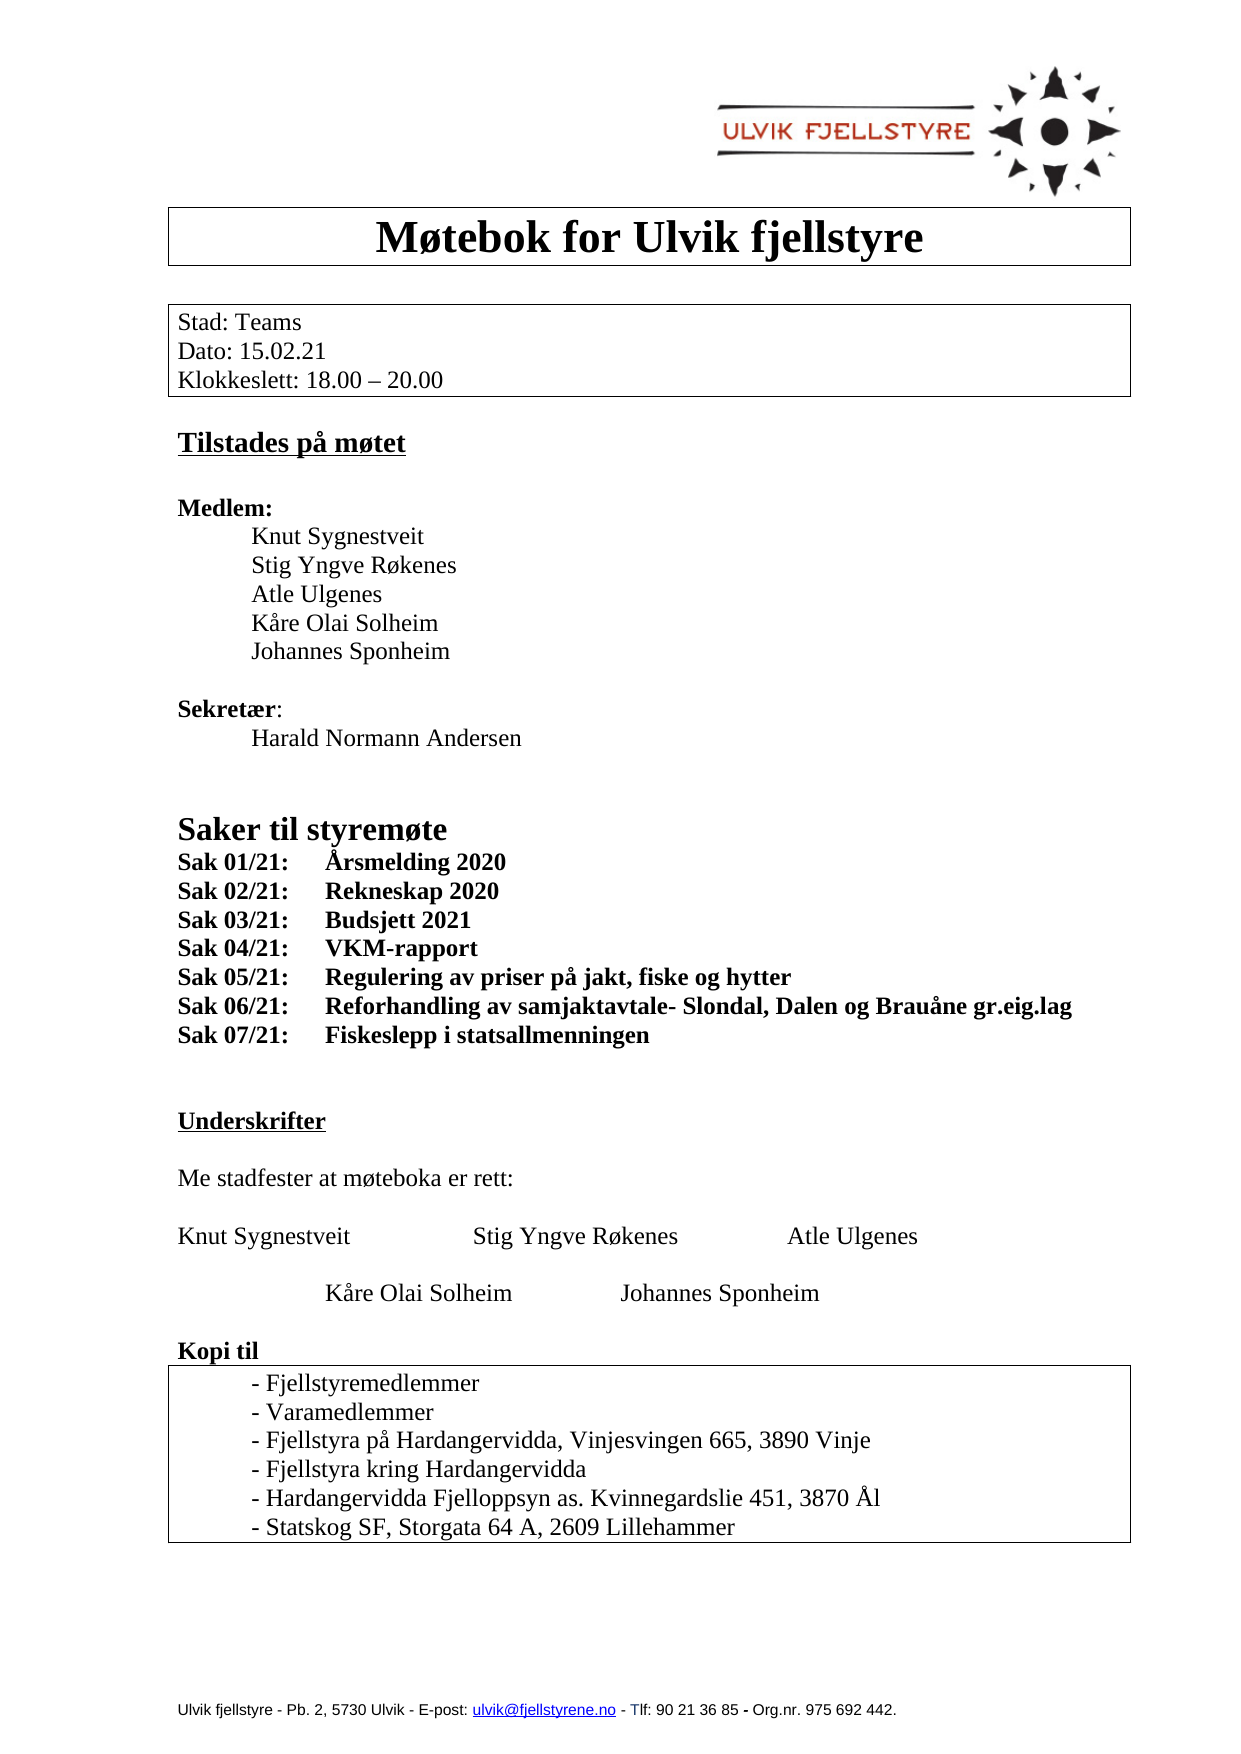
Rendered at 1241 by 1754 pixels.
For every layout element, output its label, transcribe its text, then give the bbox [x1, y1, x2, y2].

text - Fjellstyra kring Hardangervidda [177, 1454, 1122, 1483]
text Harald Normann Andersen [177, 723, 1122, 751]
text Stad: Teams [169, 305, 1130, 336]
text Johannes Sponheim [177, 636, 1122, 665]
text Kåre Olai Solheim Johannes Sponheim [251, 1278, 1122, 1307]
text Underskrifter [177, 1106, 1122, 1135]
text Dato: 15.02.21 [177, 336, 1122, 362]
text - Fjellstyra på Hardangervidda, Vinjesvingen 665, 3890 Vinje [177, 1425, 1122, 1454]
text Me stadfester at møteboka er rett: [177, 1163, 1122, 1192]
text Sekretær: [177, 694, 1122, 723]
text Atle Ulgenes [177, 579, 1122, 608]
text Kåre Olai Solheim [177, 608, 1122, 636]
text Medlem: [177, 493, 1122, 521]
text Kopi til [177, 1336, 1122, 1365]
text Sak 06/21: Reforhandling av samjaktavtale- Slondal, Dalen og Brauåne gr.eig.lag [177, 991, 1122, 1020]
text Knut Sygnestveit [177, 521, 1122, 550]
text Sak 01/21: Årsmelding 2020 [177, 847, 1122, 876]
text Sak 05/21: Regulering av priser på jakt, fiske og hytter [177, 962, 1122, 991]
text Knut Sygnestveit Stig Yngve Røkenes Atle Ulgenes [177, 1221, 1122, 1250]
text - Fjellstyremedlemmer [169, 1366, 1130, 1397]
text Saker til styremøte [177, 809, 1122, 847]
text Sak 07/21: Fiskeslepp i statsallmenningen [177, 1020, 1122, 1048]
text Stig Yngve Røkenes [177, 550, 1122, 579]
text Tilstades på møtet [177, 426, 1122, 459]
text Sak 02/21: Rekneskap 2020 [177, 876, 1122, 905]
picture [713, 58, 1123, 207]
text Møtebok for Ulvik fjellstyre [169, 208, 1130, 265]
text - Hardangervidda Fjelloppsyn as. Kvinnegardslie 451, 3870 Ål [177, 1483, 1122, 1508]
text Sak 03/21: Budsjett 2021 [177, 905, 1122, 933]
text Sak 04/21: VKM-rapport [177, 933, 1122, 962]
text Klokkeslett: 18.00 – 20.00 [169, 362, 1130, 396]
text - Varamedlemmer [177, 1397, 1122, 1425]
text - Statskog SF, Storgata 64 A, 2609 Lillehammer [169, 1508, 1130, 1542]
